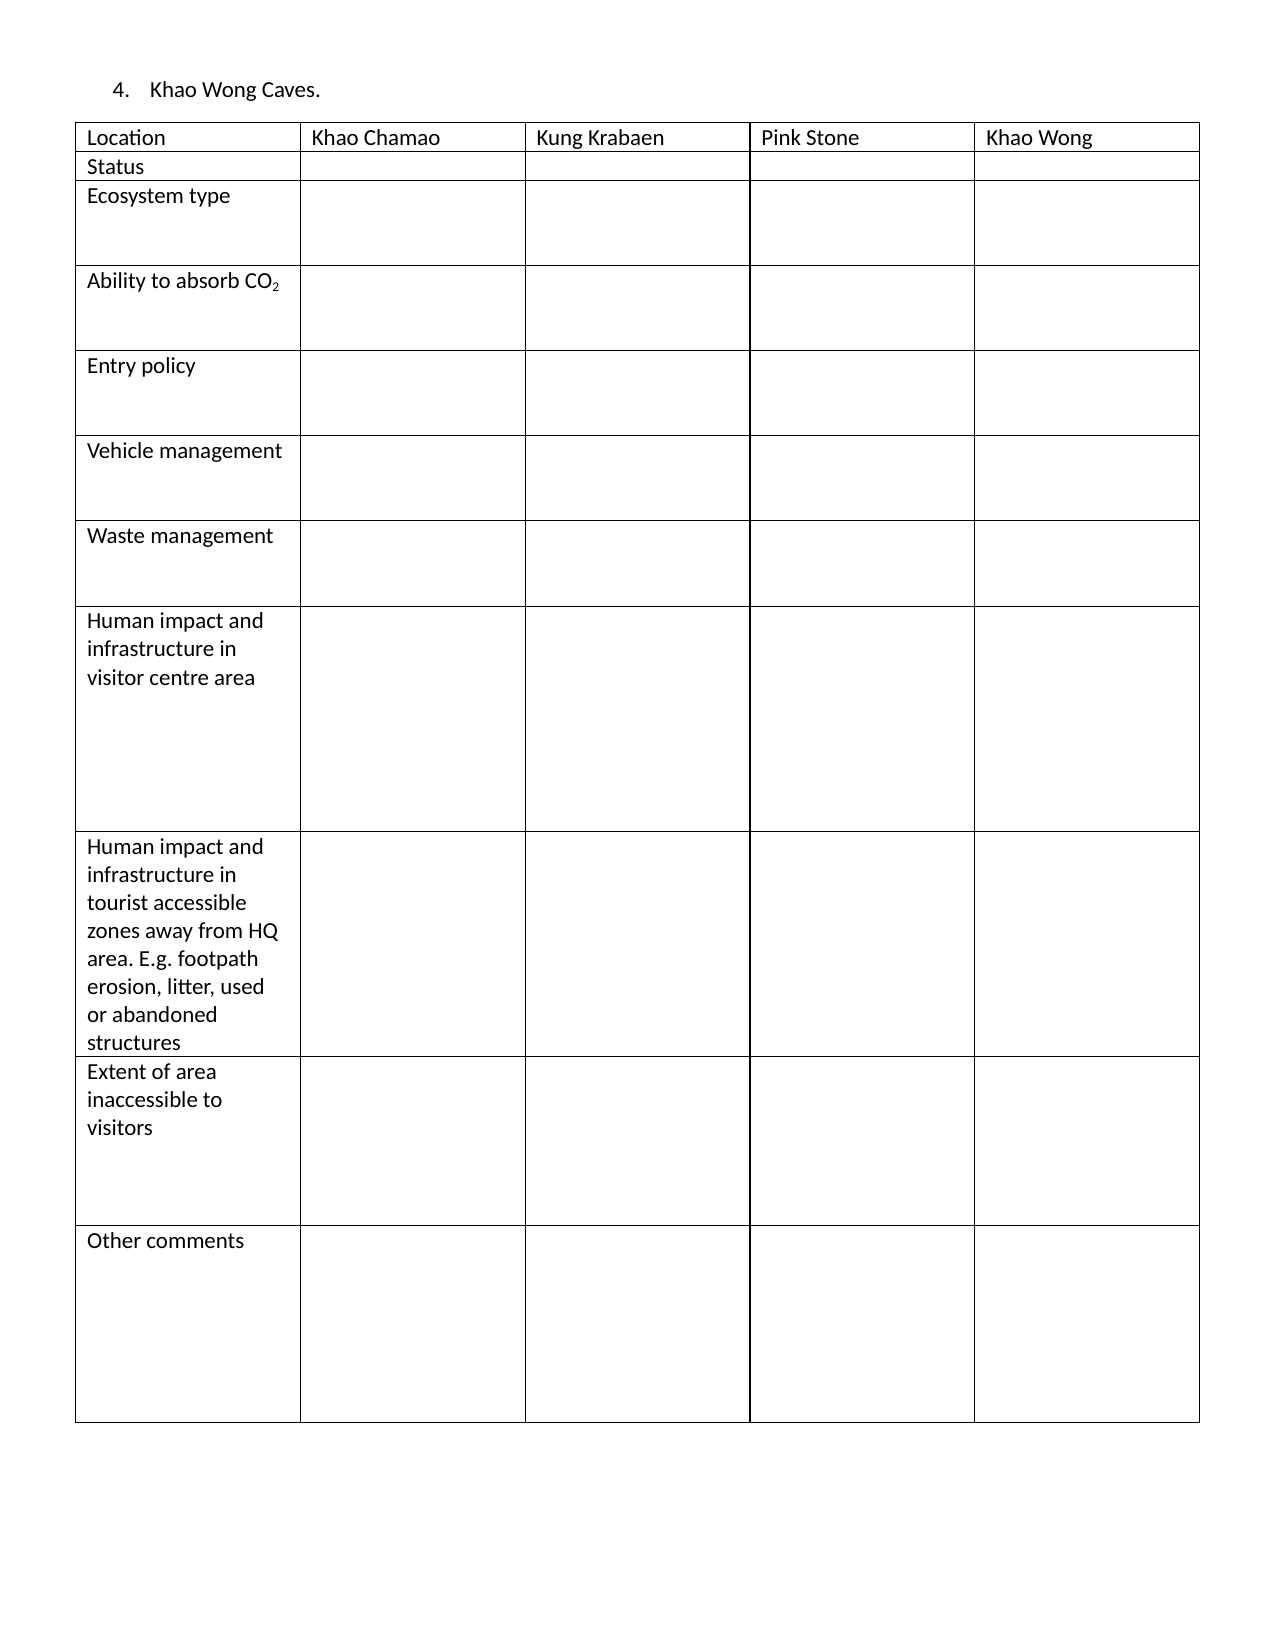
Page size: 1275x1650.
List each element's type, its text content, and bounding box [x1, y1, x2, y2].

table_header Location [76, 123, 300, 151]
table_cell [975, 436, 1199, 520]
table_cell Ecosystem type [76, 181, 300, 265]
table_cell Entry policy [76, 351, 300, 435]
table_cell [751, 181, 974, 265]
table_cell [301, 1226, 525, 1422]
table_cell [526, 351, 749, 435]
table_cell [301, 521, 525, 606]
table_header Khao Wong [975, 123, 1199, 151]
table_cell [301, 152, 525, 180]
table_header Khao Chamao [301, 123, 525, 151]
table_cell [975, 1226, 1199, 1422]
table_cell [975, 152, 1199, 180]
table_cell [526, 521, 749, 606]
table_cell [975, 1057, 1199, 1225]
table_cell [751, 266, 974, 350]
table_cell Ability to absorb CO2 [76, 266, 300, 350]
table_cell [526, 266, 749, 350]
table_cell Vehicle management [76, 436, 300, 520]
table_cell Extent of area inaccessible to visitors [76, 1057, 300, 1225]
table_cell [751, 1057, 974, 1225]
table_cell [751, 436, 974, 520]
table_cell [975, 607, 1199, 831]
table_cell [751, 832, 974, 1056]
table_cell [751, 351, 974, 435]
table_cell [975, 181, 1199, 265]
table_cell [751, 1226, 974, 1422]
table_cell Human impact and infrastructure in tourist accessible zones away from HQ area. E.g. footpath erosion, litter, used or abandoned structures [76, 832, 300, 1056]
table_cell [301, 351, 525, 435]
table_cell [526, 1226, 749, 1422]
table_cell [301, 607, 525, 831]
table_cell [526, 152, 749, 180]
table_cell [975, 832, 1199, 1056]
table_cell [975, 521, 1199, 606]
table_cell [751, 521, 974, 606]
table_header Pink Stone [751, 123, 974, 151]
table_cell [751, 607, 974, 831]
table_cell [526, 832, 749, 1056]
table_cell [526, 607, 749, 831]
table_cell [975, 351, 1199, 435]
table_cell [526, 436, 749, 520]
table_cell [751, 152, 974, 180]
table_cell [301, 181, 525, 265]
table_cell [526, 1057, 749, 1225]
table_cell [301, 832, 525, 1056]
table_cell Human impact and infrastructure in visitor centre area [76, 607, 300, 831]
table_cell Status [76, 152, 300, 180]
table_cell Waste management [76, 521, 300, 606]
table_cell [526, 181, 749, 265]
table_cell [301, 266, 525, 350]
table_header Kung Krabaen [526, 123, 749, 151]
list Khao Wong Caves. [112, 75, 1200, 103]
table_cell [975, 266, 1199, 350]
table_cell [301, 1057, 525, 1225]
table_cell [301, 436, 525, 520]
table_cell Other comments [76, 1226, 300, 1422]
